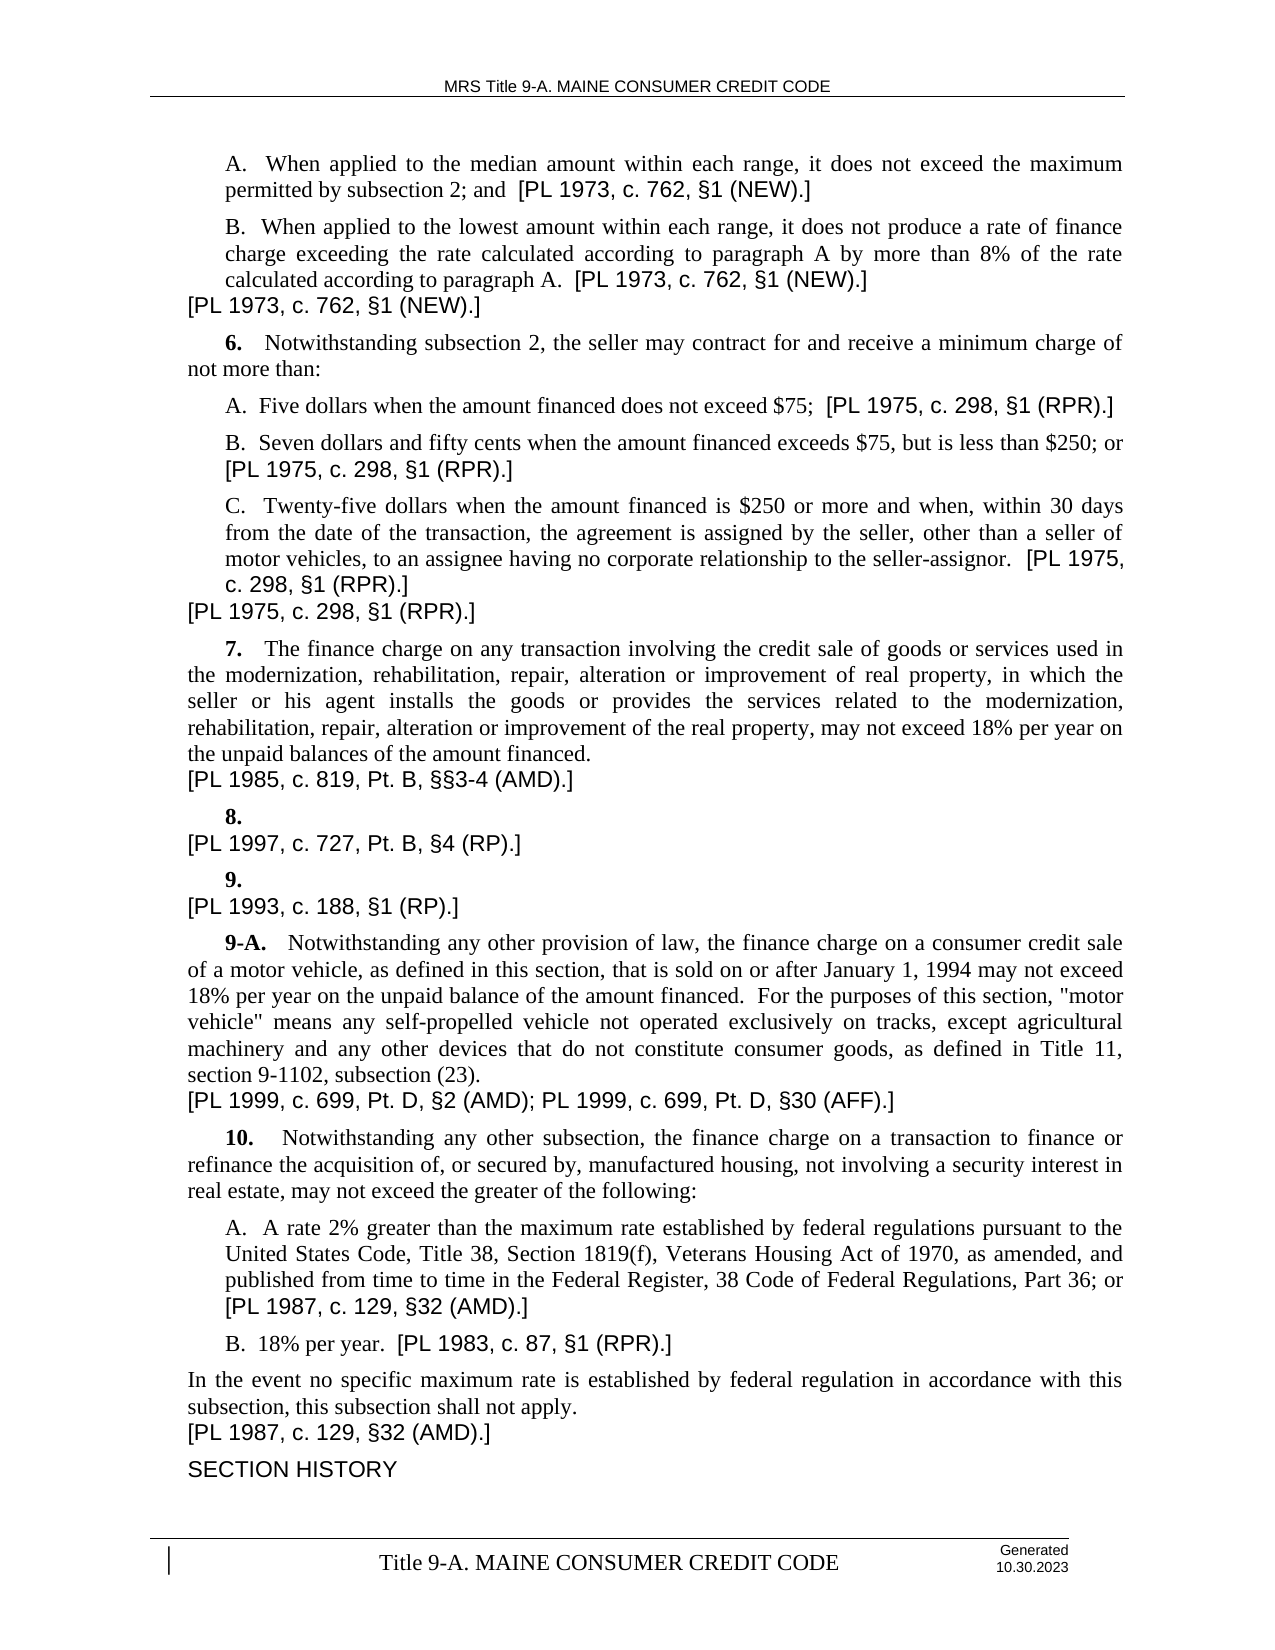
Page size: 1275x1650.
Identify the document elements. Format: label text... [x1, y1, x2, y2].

text SECTION HISTORY [187, 1456, 1125, 1482]
text 8. [187, 803, 1125, 829]
text A. A rate 2% greater than the maximum rate established by federal regulations pursuant to the United States Code, Title 38, Section 1819(f), Veterans Housing Act of 1970, as amended, and published from time to time in the Federal Register, 38 Code of Federal Regulations, Part 36; or [PL 1987, c. 129, §32 (AMD).] [225, 1214, 1125, 1319]
text A. When applied to the median amount within each range, it does not exceed the maximum permitted by subsection 2; and [PL 1973, c. 762, §1 (NEW).] [225, 150, 1125, 203]
text [PL 1975, c. 298, §1 (RPR).] [187, 598, 1125, 624]
text 9-A. Notwithstanding any other provision of law, the finance charge on a consumer credit sale of a motor vehicle, as defined in this section, that is sold on or after January 1, 1994 may not exceed 18% per year on the unpaid balance of the amount financed. For the purposes of this section, "motor vehicle" means any self-propelled vehicle not operated exclusively on tracks, except agricultural machinery and any other devices that do not constitute consumer goods, as defined in Title 11, section 9‑1102, subsection (23). [187, 929, 1125, 1087]
text C. Twenty-five dollars when the amount financed is $250 or more and when, within 30 days from the date of the transaction, the agreement is assigned by the seller, other than a seller of motor vehicles, to an assignee having no corporate relationship to the seller-assignor. [PL 1975, c. 298, §1 (RPR).] [225, 492, 1125, 598]
text 7. The finance charge on any transaction involving the credit sale of goods or services used in the modernization, rehabilitation, repair, alteration or improvement of real property, in which the seller or his agent installs the goods or provides the services related to the modernization, rehabilitation, repair, alteration or improvement of the real property, may not exceed 18% per year on the unpaid balances of the amount financed. [187, 634, 1125, 766]
text [PL 1987, c. 129, §32 (AMD).] [187, 1419, 1125, 1446]
text [PL 1997, c. 727, Pt. B, §4 (RP).] [187, 829, 1125, 856]
text 10. Notwithstanding any other subsection, the finance charge on a transaction to finance or refinance the acquisition of, or secured by, manufactured housing, not involving a security interest in real estate, may not exceed the greater of the following: [187, 1124, 1125, 1203]
text 9. [187, 866, 1125, 893]
text 6. Notwithstanding subsection 2, the seller may contract for and receive a minimum charge of not more than: [187, 329, 1125, 382]
text [PL 1973, c. 762, §1 (NEW).] [187, 292, 1125, 319]
text In the event no specific maximum rate is established by federal regulation in accordance with this subsection, this subsection shall not apply. [187, 1366, 1125, 1419]
text A. Five dollars when the amount financed does not exceed $75; [PL 1975, c. 298, §1 (RPR).] [225, 392, 1125, 419]
text B. Seven dollars and fifty cents when the amount financed exceeds $75, but is less than $250; or [PL 1975, c. 298, §1 (RPR).] [225, 429, 1125, 482]
text [PL 1999, c. 699, Pt. D, §2 (AMD); PL 1999, c. 699, Pt. D, §30 (AFF).] [187, 1087, 1125, 1114]
text [PL 1993, c. 188, §1 (RP).] [187, 893, 1125, 919]
text [PL 1985, c. 819, Pt. B, §§3-4 (AMD).] [187, 766, 1125, 793]
text B. 18% per year. [PL 1983, c. 87, §1 (RPR).] [225, 1329, 1125, 1356]
text B. When applied to the lowest amount within each range, it does not produce a rate of finance charge exceeding the rate calculated according to paragraph A by more than 8% of the rate calculated according to paragraph A. [PL 1973, c. 762, §1 (NEW).] [225, 213, 1125, 292]
